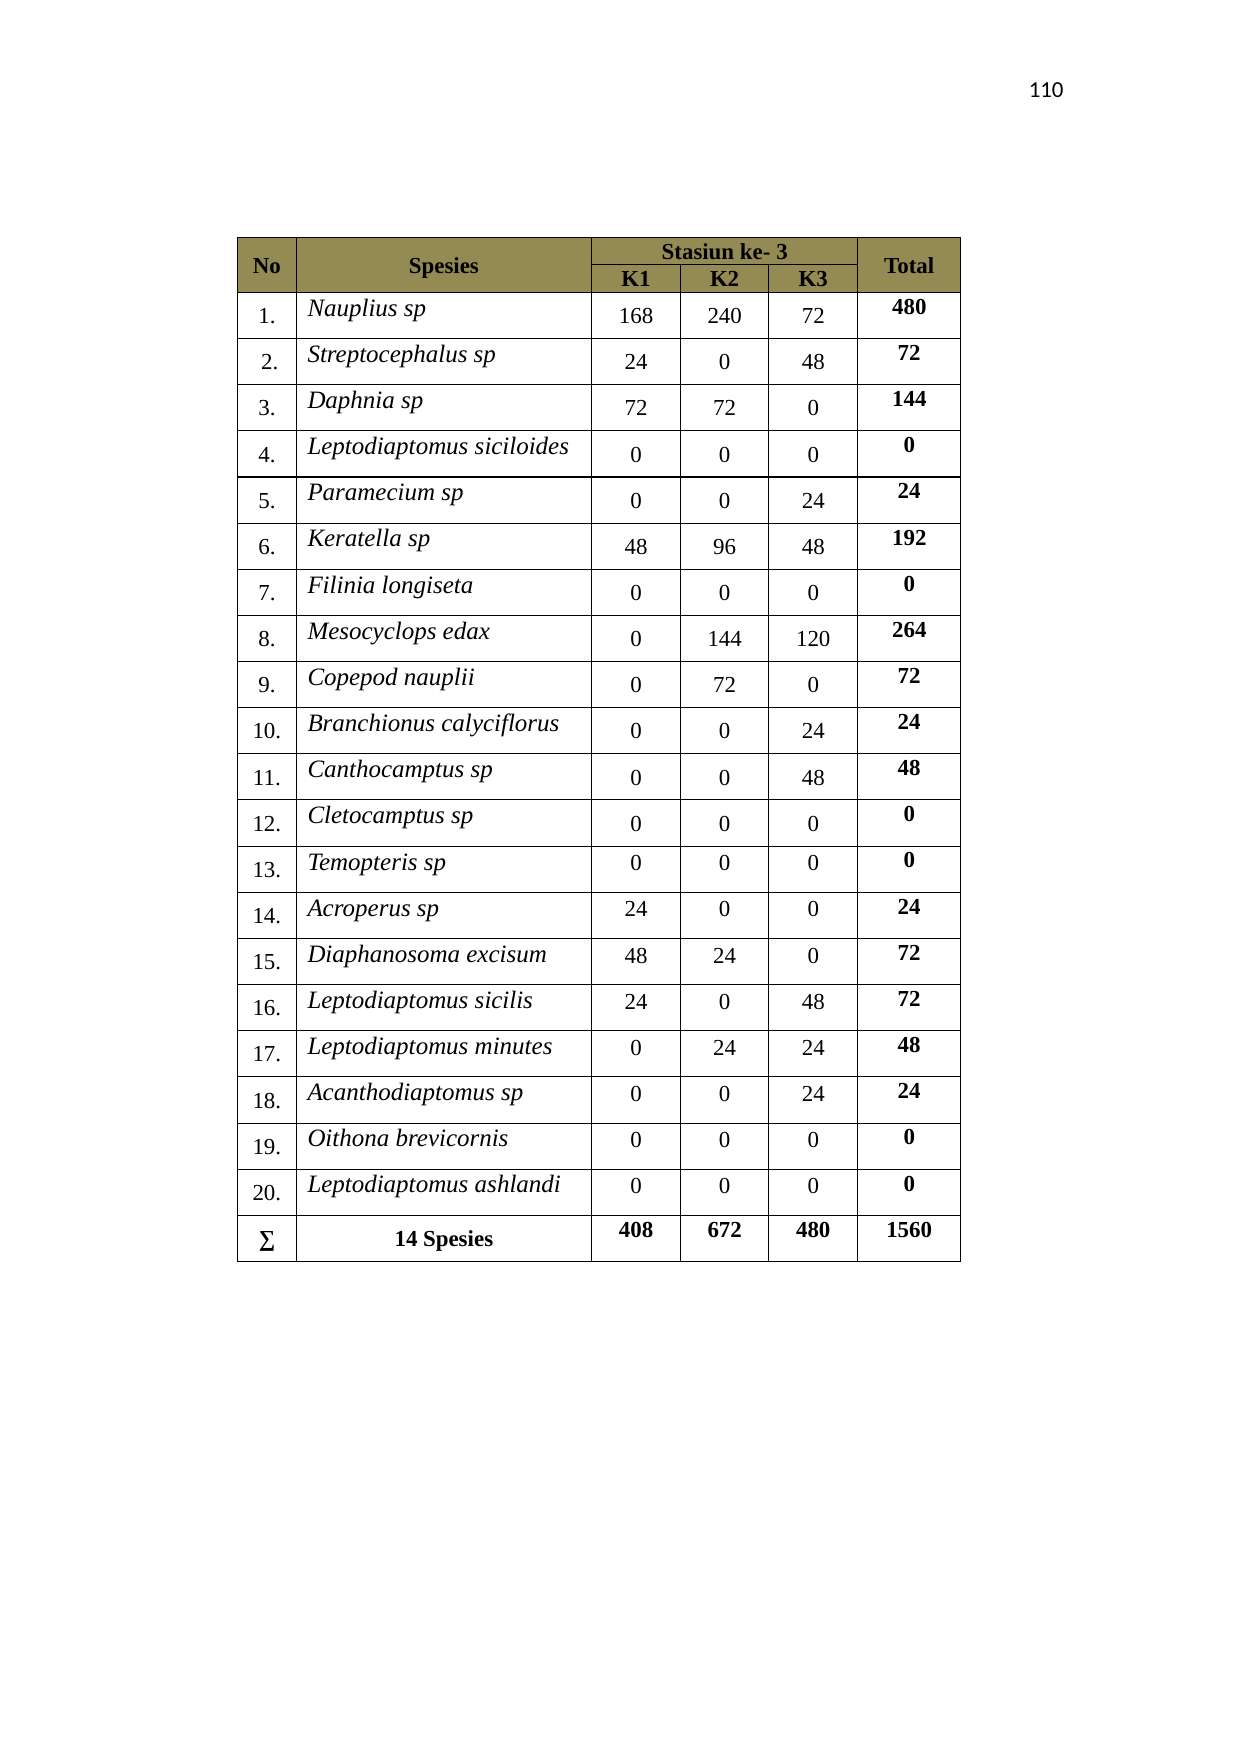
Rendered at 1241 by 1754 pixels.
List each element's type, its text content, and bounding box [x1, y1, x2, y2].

table_cell Diaphanosoma excisum [297, 939, 591, 984]
table_cell 0 [769, 431, 857, 476]
table_cell Leptodiaptomus minutes [297, 1031, 591, 1076]
table_cell 24 [592, 893, 680, 938]
table_cell 5. [238, 478, 296, 522]
table_cell 48 [592, 524, 680, 569]
table_cell 24 [592, 985, 680, 1030]
table_cell K1 [592, 265, 680, 292]
table_cell 0 [769, 1124, 857, 1168]
table_cell 72 [858, 939, 960, 984]
table_cell 0 [681, 1124, 768, 1168]
table_cell 0 [769, 662, 857, 707]
table_cell 0 [858, 1170, 960, 1215]
table_cell 2. [238, 339, 296, 384]
table_cell 24 [769, 1077, 857, 1122]
table_cell 0 [592, 1077, 680, 1122]
table_cell 0 [681, 1077, 768, 1122]
table_cell Acanthodiaptomus sp [297, 1077, 591, 1122]
table_cell 24 [858, 1077, 960, 1122]
table_header Total [858, 238, 960, 292]
table_cell 0 [769, 385, 857, 430]
table_cell Daphnia sp [297, 385, 591, 430]
table_cell 0 [858, 570, 960, 615]
table_cell 0 [681, 478, 768, 522]
table_cell 1560 [858, 1216, 960, 1261]
table_cell 0 [858, 1124, 960, 1168]
table_cell 72 [858, 339, 960, 384]
table_cell Copepod nauplii [297, 662, 591, 707]
table_cell 48 [769, 524, 857, 569]
table_cell ∑ [238, 1216, 296, 1261]
table_cell 0 [681, 893, 768, 938]
table_cell 4. [238, 431, 296, 476]
table_cell 0 [592, 431, 680, 476]
table_cell 17. [238, 1031, 296, 1076]
table_cell 0 [769, 847, 857, 892]
table_cell 18. [238, 1077, 296, 1122]
table_cell 48 [858, 754, 960, 799]
table_cell Streptocephalus sp [297, 339, 591, 384]
table_cell Leptodiaptomus ashlandi [297, 1170, 591, 1215]
table_cell K2 [681, 265, 768, 292]
table_cell Acroperus sp [297, 893, 591, 938]
table_cell Leptodiaptomus sicilis [297, 985, 591, 1030]
table_cell 0 [592, 754, 680, 799]
table_cell 0 [592, 570, 680, 615]
table_cell 12. [238, 800, 296, 846]
table_cell 96 [681, 524, 768, 569]
table_cell 0 [592, 662, 680, 707]
table_cell 72 [858, 985, 960, 1030]
table_cell 3. [238, 385, 296, 430]
table_cell 0 [769, 939, 857, 984]
table_cell Paramecium sp [297, 478, 591, 522]
table_cell 0 [592, 800, 680, 846]
table_cell 24 [769, 708, 857, 753]
table_cell 24 [858, 893, 960, 938]
table_cell 0 [681, 339, 768, 384]
table_cell 0 [592, 708, 680, 753]
table_cell Nauplius sp [297, 293, 591, 338]
table_cell 480 [858, 293, 960, 338]
table_cell 10. [238, 708, 296, 753]
table_cell 48 [858, 1031, 960, 1076]
table_cell 24 [858, 478, 960, 522]
table_cell Canthocamptus sp [297, 754, 591, 799]
table_cell 0 [592, 847, 680, 892]
table_cell 16. [238, 985, 296, 1030]
table_cell 15. [238, 939, 296, 984]
table_cell 72 [858, 662, 960, 707]
table_cell 480 [769, 1216, 857, 1261]
table_cell 0 [681, 570, 768, 615]
table_cell 0 [592, 1031, 680, 1076]
table_cell 6. [238, 524, 296, 569]
table_cell 0 [769, 570, 857, 615]
table_cell Mesocyclops edax [297, 616, 591, 661]
table_cell Cletocamptus sp [297, 800, 591, 846]
table_cell Filinia longiseta [297, 570, 591, 615]
table_cell Temopteris sp [297, 847, 591, 892]
table_cell 19. [238, 1124, 296, 1168]
table_cell 1. [238, 293, 296, 338]
table_cell 408 [592, 1216, 680, 1261]
table_cell 0 [858, 431, 960, 476]
table_cell 240 [681, 293, 768, 338]
table_cell 672 [681, 1216, 768, 1261]
table_cell 0 [592, 478, 680, 522]
table_cell 0 [681, 847, 768, 892]
table_cell 8. [238, 616, 296, 661]
table_cell 24 [769, 478, 857, 522]
table_cell 72 [592, 385, 680, 430]
table_cell 11. [238, 754, 296, 799]
table_cell 24 [592, 339, 680, 384]
table_cell 14 Spesies [297, 1216, 591, 1261]
table_cell 0 [681, 754, 768, 799]
table_cell 24 [769, 1031, 857, 1076]
table_cell 48 [769, 339, 857, 384]
table_cell 0 [681, 708, 768, 753]
table_cell 13. [238, 847, 296, 892]
table_cell 0 [592, 1170, 680, 1215]
table_cell 168 [592, 293, 680, 338]
table_cell 0 [858, 800, 960, 846]
table_cell 144 [858, 385, 960, 430]
table_cell 20. [238, 1170, 296, 1215]
table_cell 0 [681, 431, 768, 476]
table_cell 72 [681, 385, 768, 430]
table_cell 48 [769, 754, 857, 799]
table_cell 264 [858, 616, 960, 661]
table_cell 24 [681, 1031, 768, 1076]
table_cell 48 [592, 939, 680, 984]
table_cell 24 [858, 708, 960, 753]
table_header Stasiun ke- 3 [592, 238, 857, 264]
table_cell 0 [769, 800, 857, 846]
table_cell Branchionus calyciflorus [297, 708, 591, 753]
table_cell 14. [238, 893, 296, 938]
table_cell Leptodiaptomus siciloides [297, 431, 591, 476]
table_header Spesies [297, 238, 591, 292]
table_cell 72 [769, 293, 857, 338]
table_cell 120 [769, 616, 857, 661]
table_cell 72 [681, 662, 768, 707]
table_cell 0 [592, 1124, 680, 1168]
table_cell 0 [681, 800, 768, 846]
table_cell 48 [769, 985, 857, 1030]
table_cell 0 [592, 616, 680, 661]
table_header No [238, 238, 296, 292]
table_cell 7. [238, 570, 296, 615]
table_cell 24 [681, 939, 768, 984]
table_cell 192 [858, 524, 960, 569]
table_cell 0 [681, 985, 768, 1030]
table_cell Keratella sp [297, 524, 591, 569]
table_cell 144 [681, 616, 768, 661]
table_cell Oithona brevicornis [297, 1124, 591, 1168]
table_cell 0 [858, 847, 960, 892]
table_cell 9. [238, 662, 296, 707]
table_cell 0 [681, 1170, 768, 1215]
table_cell K3 [769, 265, 857, 292]
table_cell 0 [769, 893, 857, 938]
table_cell 0 [769, 1170, 857, 1215]
